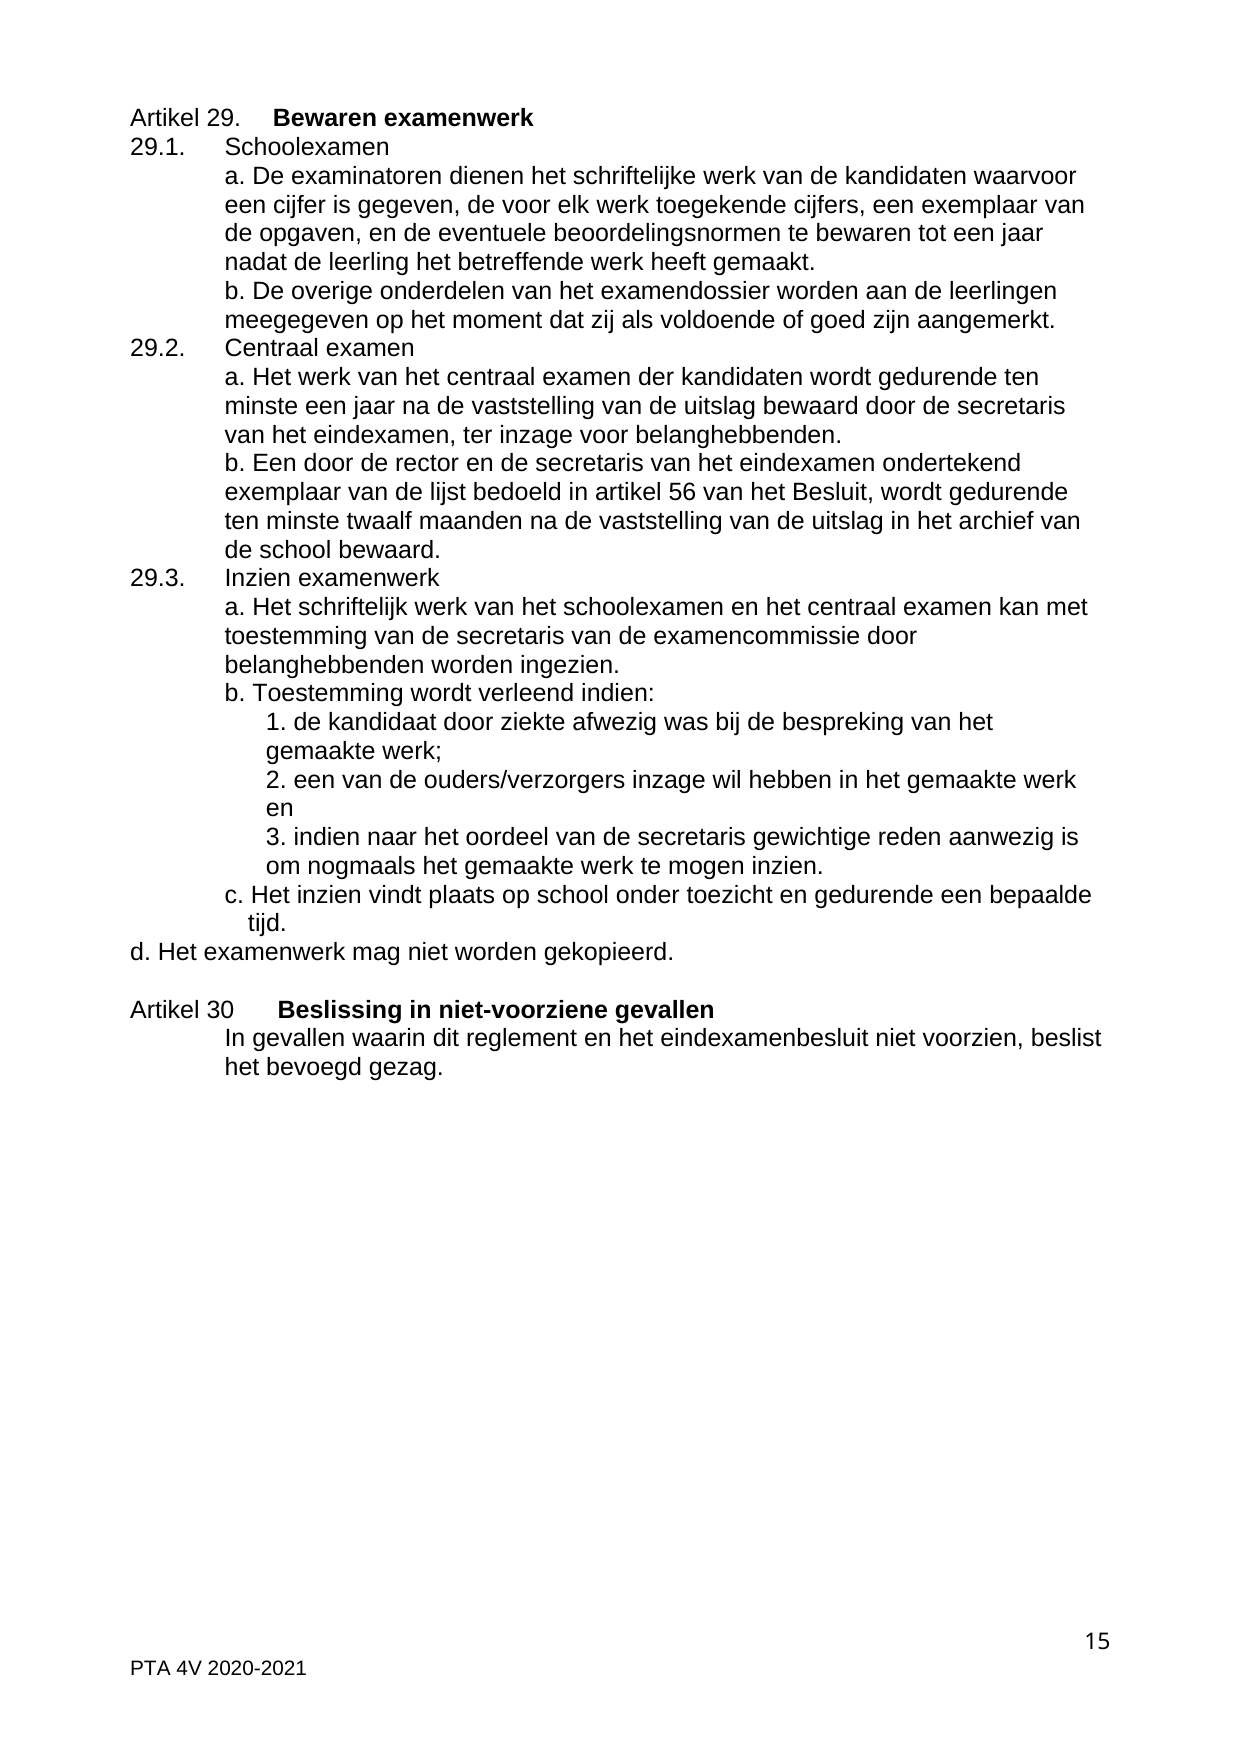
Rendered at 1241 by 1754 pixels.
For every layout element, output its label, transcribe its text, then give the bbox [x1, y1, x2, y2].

text tijd. [130, 908, 1110, 937]
text In gevallen waarin dit reglement en het eindexamenbesluit niet voorzien, beslist het bevoegd gezag. [224, 1023, 1110, 1081]
text a. Het werk van het centraal examen der kandidaten wordt gedurende ten minste een jaar na de vaststelling van de uitslag bewaard door de secretaris van het eindexamen, ter inzage voor belanghebbenden. [224, 362, 1110, 448]
text 1. de kandidaat door ziekte afwezig was bij de bespreking van het gemaakte werk; [266, 707, 1110, 764]
text b. Toestemming wordt verleend indien: [224, 678, 1110, 707]
text 29.1. Schoolexamen [130, 132, 1110, 161]
text c. Het inzien vindt plaats op school onder toezicht en gedurende een bepaalde [224, 879, 1110, 908]
text b. Een door de rector en de secretaris van het eindexamen ondertekend exemplaar van de lijst bedoeld in artikel 56 van het Besluit, wordt gedurende ten minste twaalf maanden na de vaststelling van de uitslag in het archief van de school bewaard. [224, 448, 1110, 563]
text 2. een van de ouders/verzorgers inzage wil hebben in het gemaakte werk en [266, 764, 1110, 822]
text Artikel 30 Beslissing in niet-voorziene gevallen [130, 994, 1110, 1023]
text a. Het schriftelijk werk van het schoolexamen en het centraal examen kan met toestemming van de secretaris van de examencommissie door belanghebbenden worden ingezien. [224, 592, 1110, 678]
text a. De examinatoren dienen het schriftelijke werk van de kandidaten waarvoor een cijfer is gegeven, de voor elk werk toegekende cijfers, een exemplaar van de opgaven, en de eventuele beoordelingsnormen te bewaren tot een jaar nadat de leerling het betreffende werk heeft gemaakt. [224, 161, 1110, 276]
text 29.2. Centraal examen [130, 333, 1110, 362]
text 29.3. Inzien examenwerk [130, 563, 1110, 592]
text b. De overige onderdelen van het examendossier worden aan de leerlingen meegegeven op het moment dat zij als voldoende of goed zijn aangemerkt. [224, 276, 1110, 333]
text d. Het examenwerk mag niet worden gekopieerd. [130, 937, 1110, 966]
text Artikel 29. Bewaren examenwerk [130, 103, 1110, 132]
text 3. indien naar het oordeel van de secretaris gewichtige reden aanwezig is om nogmaals het gemaakte werk te mogen inzien. [266, 822, 1110, 879]
